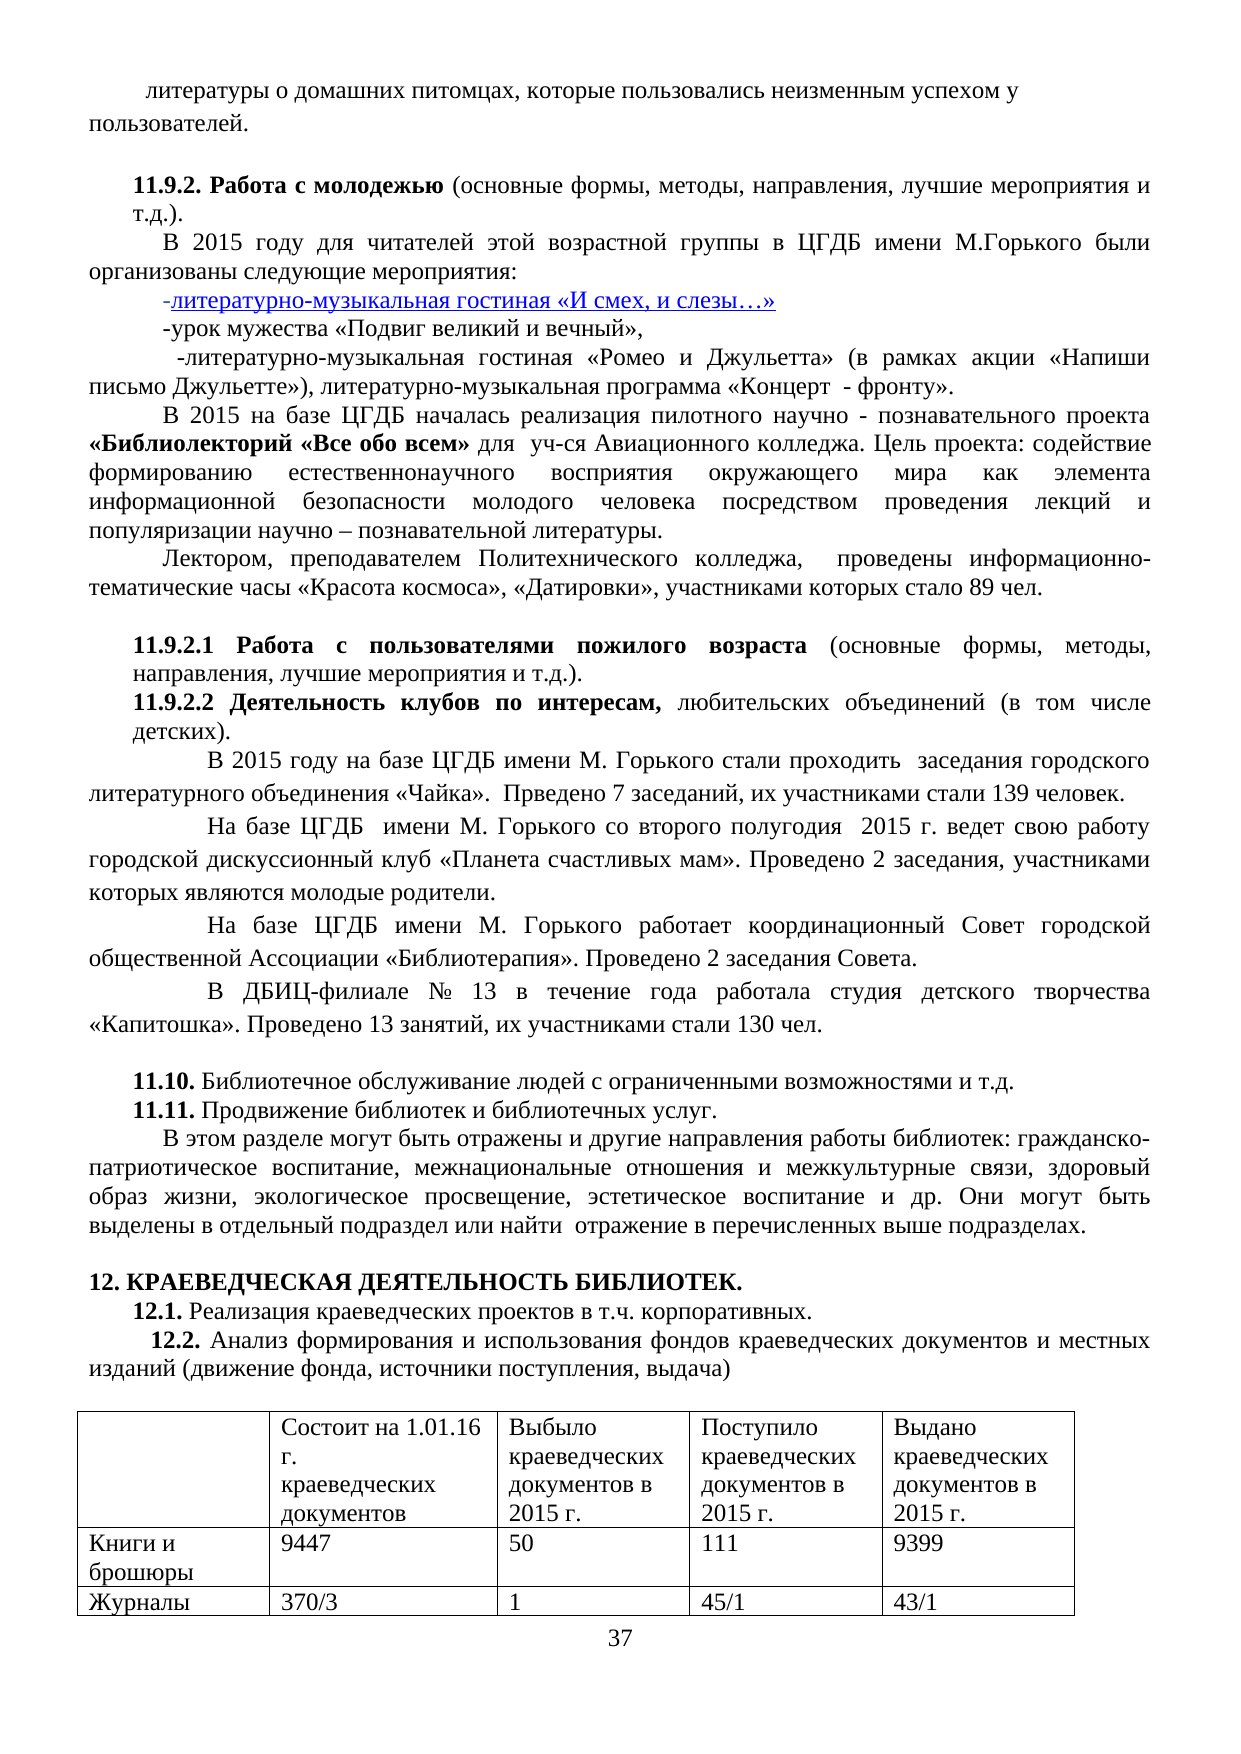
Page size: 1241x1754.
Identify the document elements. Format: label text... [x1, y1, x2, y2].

text 11.9.2. Работа с молодежью (основные формы, методы, направления, лучшие мероприятия и т.д.). [133, 170, 1152, 227]
text 12.1. Реализация краеведческих проектов в т.ч. корпоративных. [89, 1296, 1152, 1325]
table_cell 1 [498, 1587, 689, 1615]
table_cell 9399 [883, 1528, 1074, 1586]
table_cell Журналы /газеты [78, 1587, 269, 1615]
table_header Выбыло краеведческих документов в 2015 г. [498, 1412, 689, 1527]
text 12. КРАЕВЕДЧЕСКАЯ ДЕЯТЕЛЬНОСТЬ БИБЛИОТЕК. [89, 1267, 1152, 1296]
text 11.9.2.2 Деятельность клубов по интересам, любительских объединений (в том числе детских). [133, 687, 1152, 745]
text -литературно-музыкальная гостиная «Ромео и Джульетта» (в рамках акции «Напиши письмо Джульетте»), литературно-музыкальная программа «Концерт - фронту». [89, 342, 1152, 400]
table_cell 370/3 [270, 1587, 497, 1615]
table_header Поступило краеведческих документов в 2015 г. [690, 1412, 882, 1527]
text 11.9.2.1 Работа с пользователями пожилого возраста (основные формы, методы, направления, лучшие мероприятия и т.д.). [133, 630, 1152, 687]
text 11.11. Продвижение библиотек и библиотечных услуг. [89, 1095, 1152, 1123]
text На базе ЦГДБ имени М. Горького работает координационный Совет городской общественной Ассоциации «Библиотерапия». Проведено 2 заседания Совета. [89, 910, 1152, 972]
table_header Состоит на 1.01.16 г. краеведческих документов [270, 1412, 497, 1527]
text Лектором, преподавателем Политехнического колледжа, проведены информационно- тематические часы «Красота космоса», «Датировки», участниками которых стало 89 чел. [89, 543, 1152, 601]
table_cell 43/1 [883, 1587, 1074, 1615]
text В 2015 году для читателей этой возрастной группы в ЦГДБ имени М.Горького были организованы следующие мероприятия: [89, 227, 1152, 285]
table_header Выдано краеведческих документов в 2015 г. [883, 1412, 1074, 1527]
table_cell 50 [498, 1528, 689, 1586]
text В ДБИЦ-филиале № 13 в течение года работала студия детского творчества «Капитошка». Проведено 13 занятий, их участниками стали 130 чел. [89, 976, 1152, 1038]
table_cell Книги и брошюры [78, 1528, 269, 1586]
text -урок мужества «Подвиг великий и вечный», [89, 313, 1152, 342]
text В 2015 году на базе ЦГДБ имени М. Горького стали проходить заседания городского литературного объединения «Чайка». Прведено 7 заседаний, их участниками стали 139 человек. [89, 745, 1152, 807]
table_cell 45/1 [690, 1587, 882, 1615]
text В этом разделе могут быть отражены и другие направления работы библиотек: гражданско-патриотическое воспитание, межнациональные отношения и межкультурные связи, здоровый образ жизни, экологическое просвещение, эстетическое воспитание и др. Они могут быть выделены в отдельный подраздел или найти отражение в перечисленных выше подразделах. [89, 1123, 1152, 1238]
table_header [78, 1412, 269, 1527]
text На базе ЦГДБ имени М. Горького со второго полугодия 2015 г. ведет свою работу городской дискуссионный клуб «Планета счастливых мам». Проведено 2 заседания, участниками которых являются молодые родители. [89, 811, 1152, 906]
table_cell 9447 [270, 1528, 497, 1586]
text В 2015 на базе ЦГДБ началась реализация пилотного научно - познавательного проекта «Библиолекторий «Все обо всем» для уч-ся Авиационного колледжа. Цель проекта: содействие формированию естественнонаучного восприятия окружающего мира как элемента информационной безопасности молодого человека посредством проведения лекций и популяризации научно – познавательной литературы. [89, 400, 1152, 543]
text 12.2. Анализ формирования и использования фондов краеведческих документов и местных изданий (движение фонда, источники поступления, выдача) [89, 1325, 1152, 1382]
table_cell 111 [690, 1528, 882, 1586]
text литературы о домашних питомцах, которые пользовались неизменным успехом у пользователей. [89, 75, 1152, 137]
text -литературно-музыкальная гостиная «И смех, и слезы…» [89, 285, 1152, 313]
text 11.10. Библиотечное обслуживание людей с ограниченными возможностями и т.д. [89, 1066, 1152, 1095]
